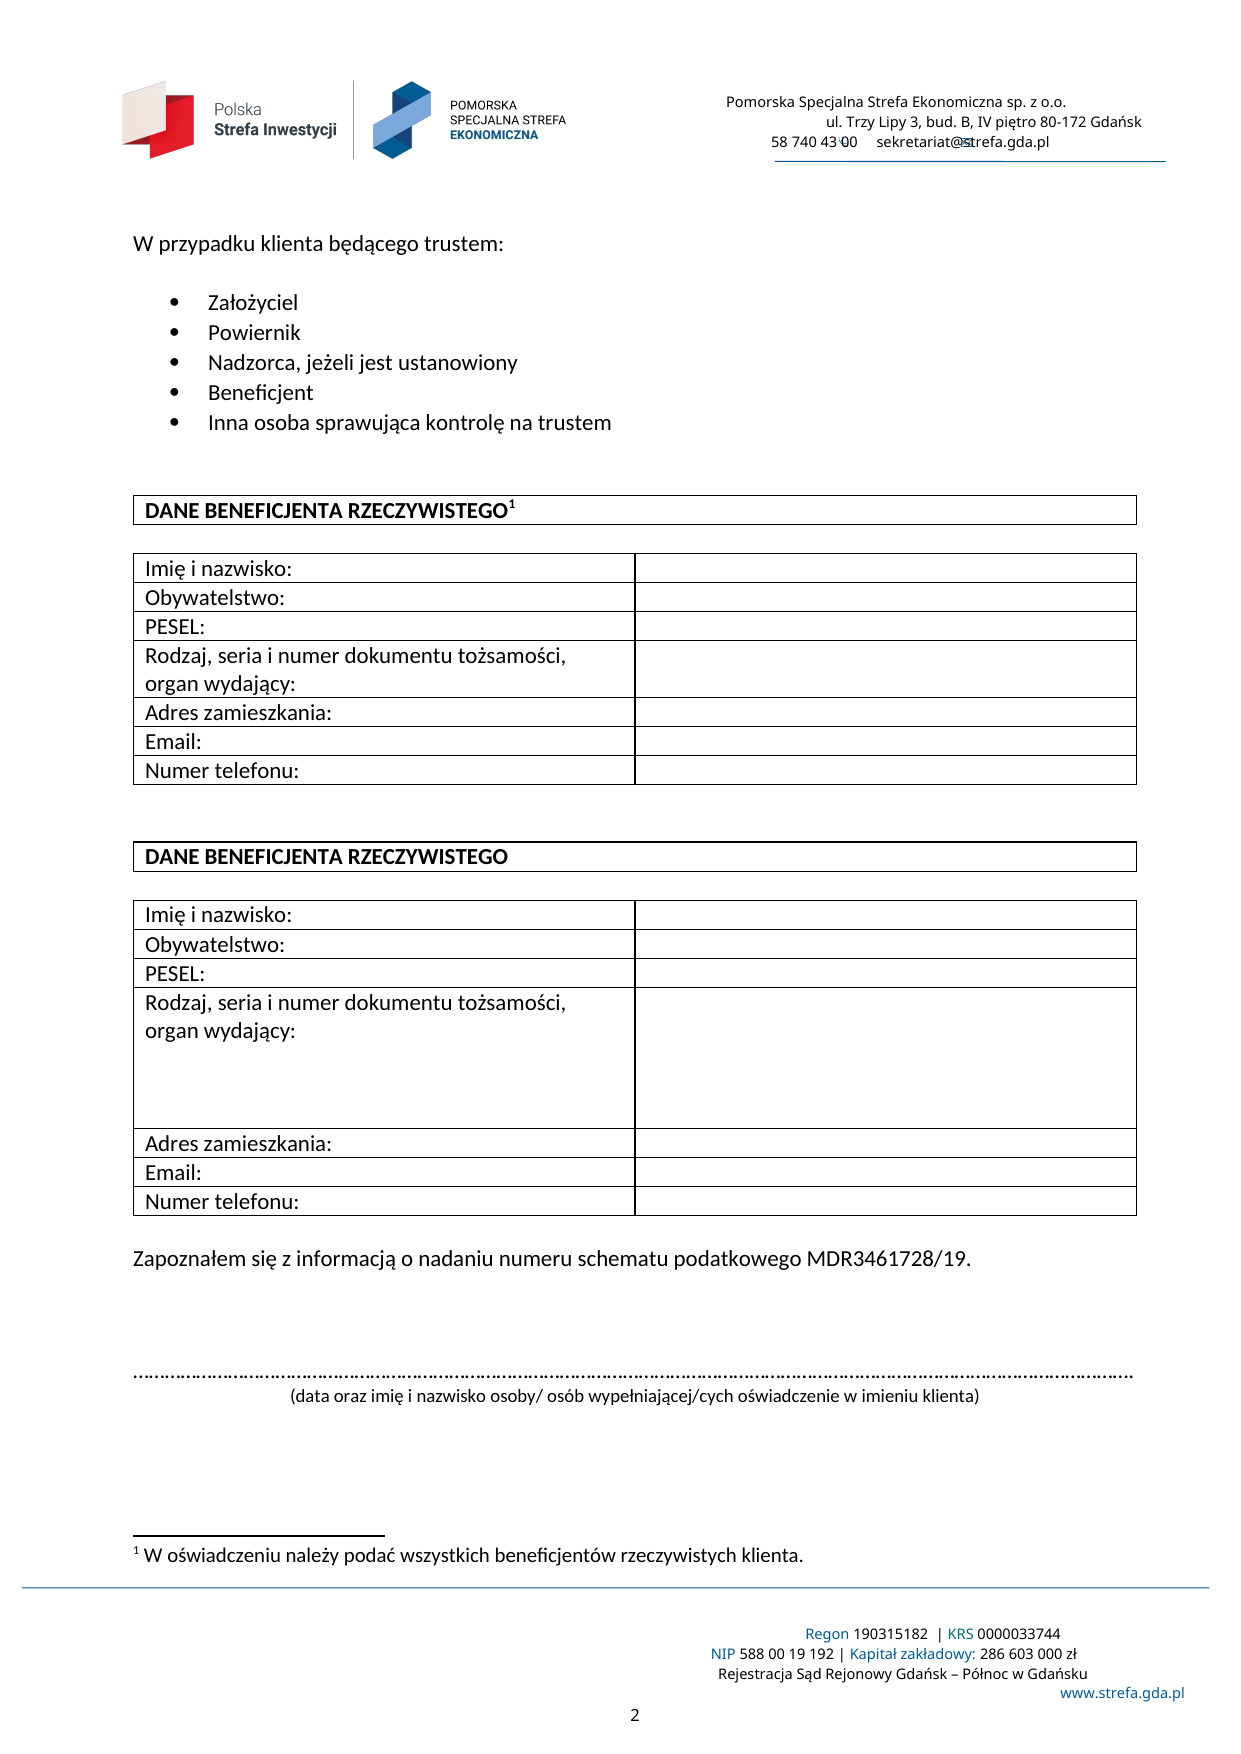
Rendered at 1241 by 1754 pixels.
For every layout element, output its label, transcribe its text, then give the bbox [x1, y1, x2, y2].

table_cell Email: [134, 727, 634, 755]
table_cell [636, 727, 1136, 755]
table_cell [636, 698, 1136, 726]
table_cell [636, 641, 1136, 697]
table_cell [636, 612, 1136, 640]
picture [960, 138, 972, 147]
text W przypadku klienta będącego trustem: [133, 229, 1137, 257]
table_cell Obywatelstwo: [134, 930, 634, 958]
table_cell PESEL: [134, 959, 634, 987]
text Zapoznałem się z informacją o nadaniu numeru schematu podatkowego MDR3461728/19. [133, 1244, 1137, 1272]
table_header [636, 901, 1136, 929]
table_cell Rodzaj, seria i numer dokumentu tożsamości, organ wydający: [134, 641, 634, 697]
table_cell Rodzaj, seria i numer dokumentu tożsamości, organ wydający: [134, 988, 634, 1128]
picture [100, 69, 566, 167]
table_cell Numer telefonu: [134, 1187, 634, 1215]
table_header DANE BENEFICJENTA RZECZYWISTEGO [134, 843, 1136, 871]
table_cell [636, 1129, 1136, 1157]
table_cell Numer telefonu: [134, 756, 634, 784]
table_cell [636, 1158, 1136, 1186]
table_cell [636, 583, 1136, 611]
table_cell [636, 959, 1136, 987]
table_cell [636, 1187, 1136, 1215]
list Założyciel [170, 288, 1137, 316]
text (data oraz imię i nazwisko osoby/ osób wypełniającej/cych oświadczenie w imieniu klienta) [133, 1384, 1137, 1407]
picture [838, 137, 843, 147]
text ………………………………………………………………………………………………………………………………………………………………………. [133, 1356, 1137, 1384]
table_header Imię i nazwisko: [134, 554, 634, 582]
table_header [636, 554, 1136, 582]
table_cell Email: [134, 1158, 634, 1186]
table_cell Obywatelstwo: [134, 583, 634, 611]
table_cell [636, 756, 1136, 784]
table_header Imię i nazwisko: [134, 901, 634, 929]
list Powiernik [170, 318, 1137, 346]
table_cell Adres zamieszkania: [134, 1129, 634, 1157]
table_cell Adres zamieszkania: [134, 698, 634, 726]
table_header DANE BENEFICJENTA RZECZYWISTEGO [134, 496, 1136, 524]
table_cell [636, 930, 1136, 958]
table_cell [636, 988, 1136, 1128]
list Beneficjent [170, 378, 1137, 406]
list Nadzorca, jeżeli jest ustanowiony [170, 348, 1137, 376]
list Inna osoba sprawująca kontrolę na trustem [170, 408, 1137, 437]
table_cell PESEL: [134, 612, 634, 640]
